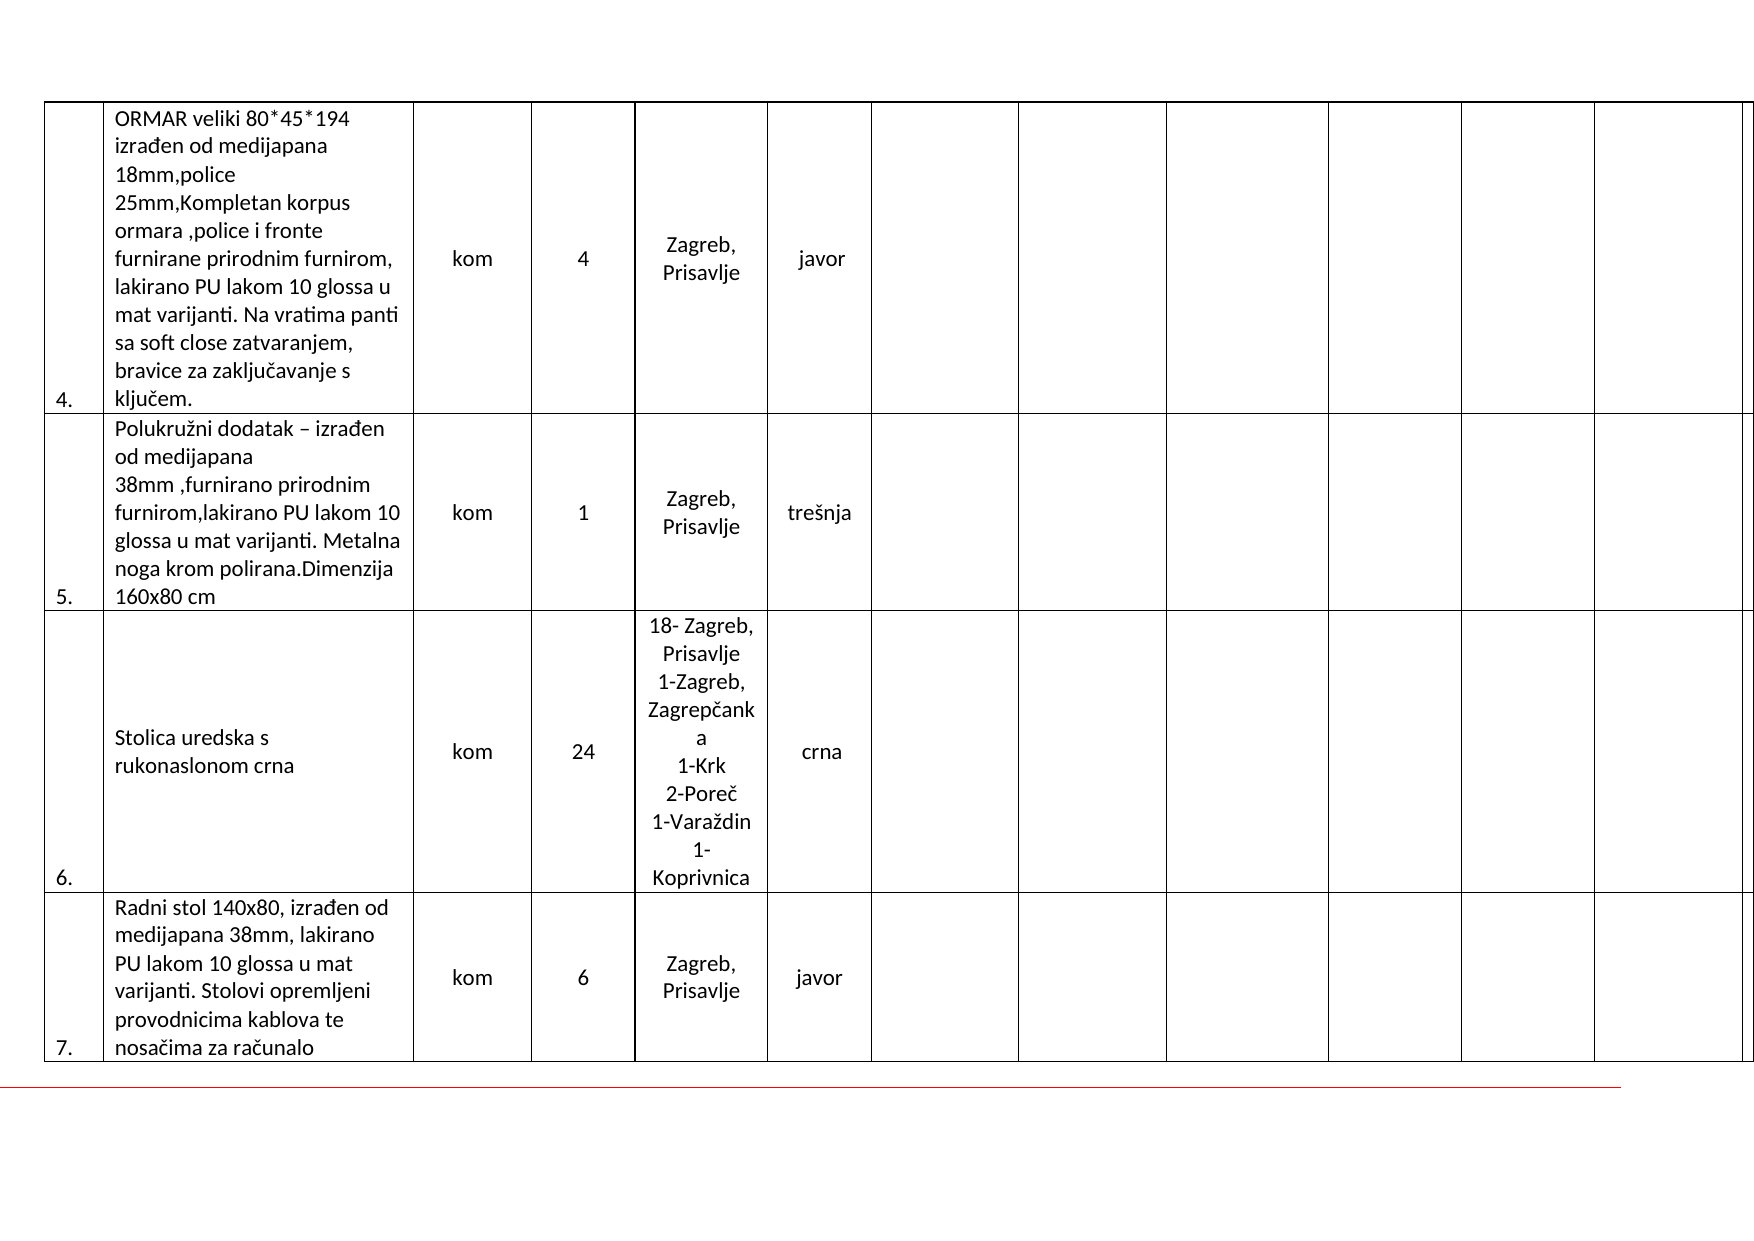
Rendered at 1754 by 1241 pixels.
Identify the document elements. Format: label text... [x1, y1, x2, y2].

table_cell [1595, 103, 1742, 413]
table_cell Stolica uredska s rukonaslonom crna [104, 611, 413, 892]
table_cell kom [414, 103, 531, 413]
table_cell [1329, 893, 1461, 1061]
table_cell [1462, 103, 1594, 413]
table_cell 6 [532, 893, 634, 1061]
table_cell crna [768, 611, 871, 892]
table_cell 5. [45, 414, 103, 610]
table_cell [1019, 611, 1166, 892]
table_cell ORMAR veliki 80*45*194 izrađen od medijapana 18mm,police 25mm,Kompletan korpus ormara ,police i fronte furnirane prirodnim furnirom, lakirano PU lakom 10 glossa u mat varijanti. Na vratima panti sa soft close zatvaranjem, bravice za zaključavanje s ključem. [104, 103, 413, 413]
table_cell 6. [45, 611, 103, 892]
table_cell kom [414, 414, 531, 610]
table_cell 7. [45, 893, 103, 1061]
table_cell [1743, 893, 1753, 1061]
table_cell kom [414, 611, 531, 892]
table_cell [1329, 103, 1461, 413]
table_cell Zagreb, Prisavlje [636, 893, 767, 1061]
table_cell 24 [532, 611, 634, 892]
table_cell 4. [45, 103, 103, 413]
table_cell [1462, 611, 1594, 892]
table_cell javor [768, 893, 871, 1061]
table_cell javor [768, 103, 871, 413]
table_cell [1019, 414, 1166, 610]
table_cell [872, 414, 1018, 610]
table_cell [1462, 893, 1594, 1061]
table_cell [1595, 611, 1742, 892]
table_cell Zagreb, Prisavlje [636, 103, 767, 413]
table_cell [1167, 611, 1328, 892]
table_cell [1019, 893, 1166, 1061]
table_cell Zagreb, Prisavlje [636, 414, 767, 610]
table_cell [1595, 893, 1742, 1061]
table_cell Radni stol 140x80, izrađen od medijapana 38mm, lakirano PU lakom 10 glossa u mat varijanti. Stolovi opremljeni provodnicima kablova te nosačima za računalo [104, 893, 413, 1061]
table_cell [1743, 414, 1753, 610]
table_cell [872, 611, 1018, 892]
table_cell 4 [532, 103, 634, 413]
table_cell [1167, 414, 1328, 610]
table_cell trešnja [768, 414, 871, 610]
table_cell [1019, 103, 1166, 413]
table_cell [872, 103, 1018, 413]
table_cell [872, 893, 1018, 1061]
table_cell 1 [532, 414, 634, 610]
table_cell [1329, 611, 1461, 892]
table_cell [1595, 414, 1742, 610]
table_cell [1167, 103, 1328, 413]
table_cell [1743, 611, 1753, 892]
table_cell [1167, 893, 1328, 1061]
table_cell kom [414, 893, 531, 1061]
table_cell Polukružni dodatak – izrađen od medijapana 38mm ,furnirano prirodnim furnirom,lakirano PU lakom 10 glossa u mat varijanti. Metalna noga krom polirana.Dimenzija 160x80 cm [104, 414, 413, 610]
table_cell [1329, 414, 1461, 610]
table_cell 18- Zagreb, Prisavlje 1-Zagreb, Zagrepčanka 1-Krk 2-Poreč 1-Varaždin 1-Koprivnica [636, 611, 767, 892]
table_cell [1743, 103, 1753, 413]
table_cell [1462, 414, 1594, 610]
